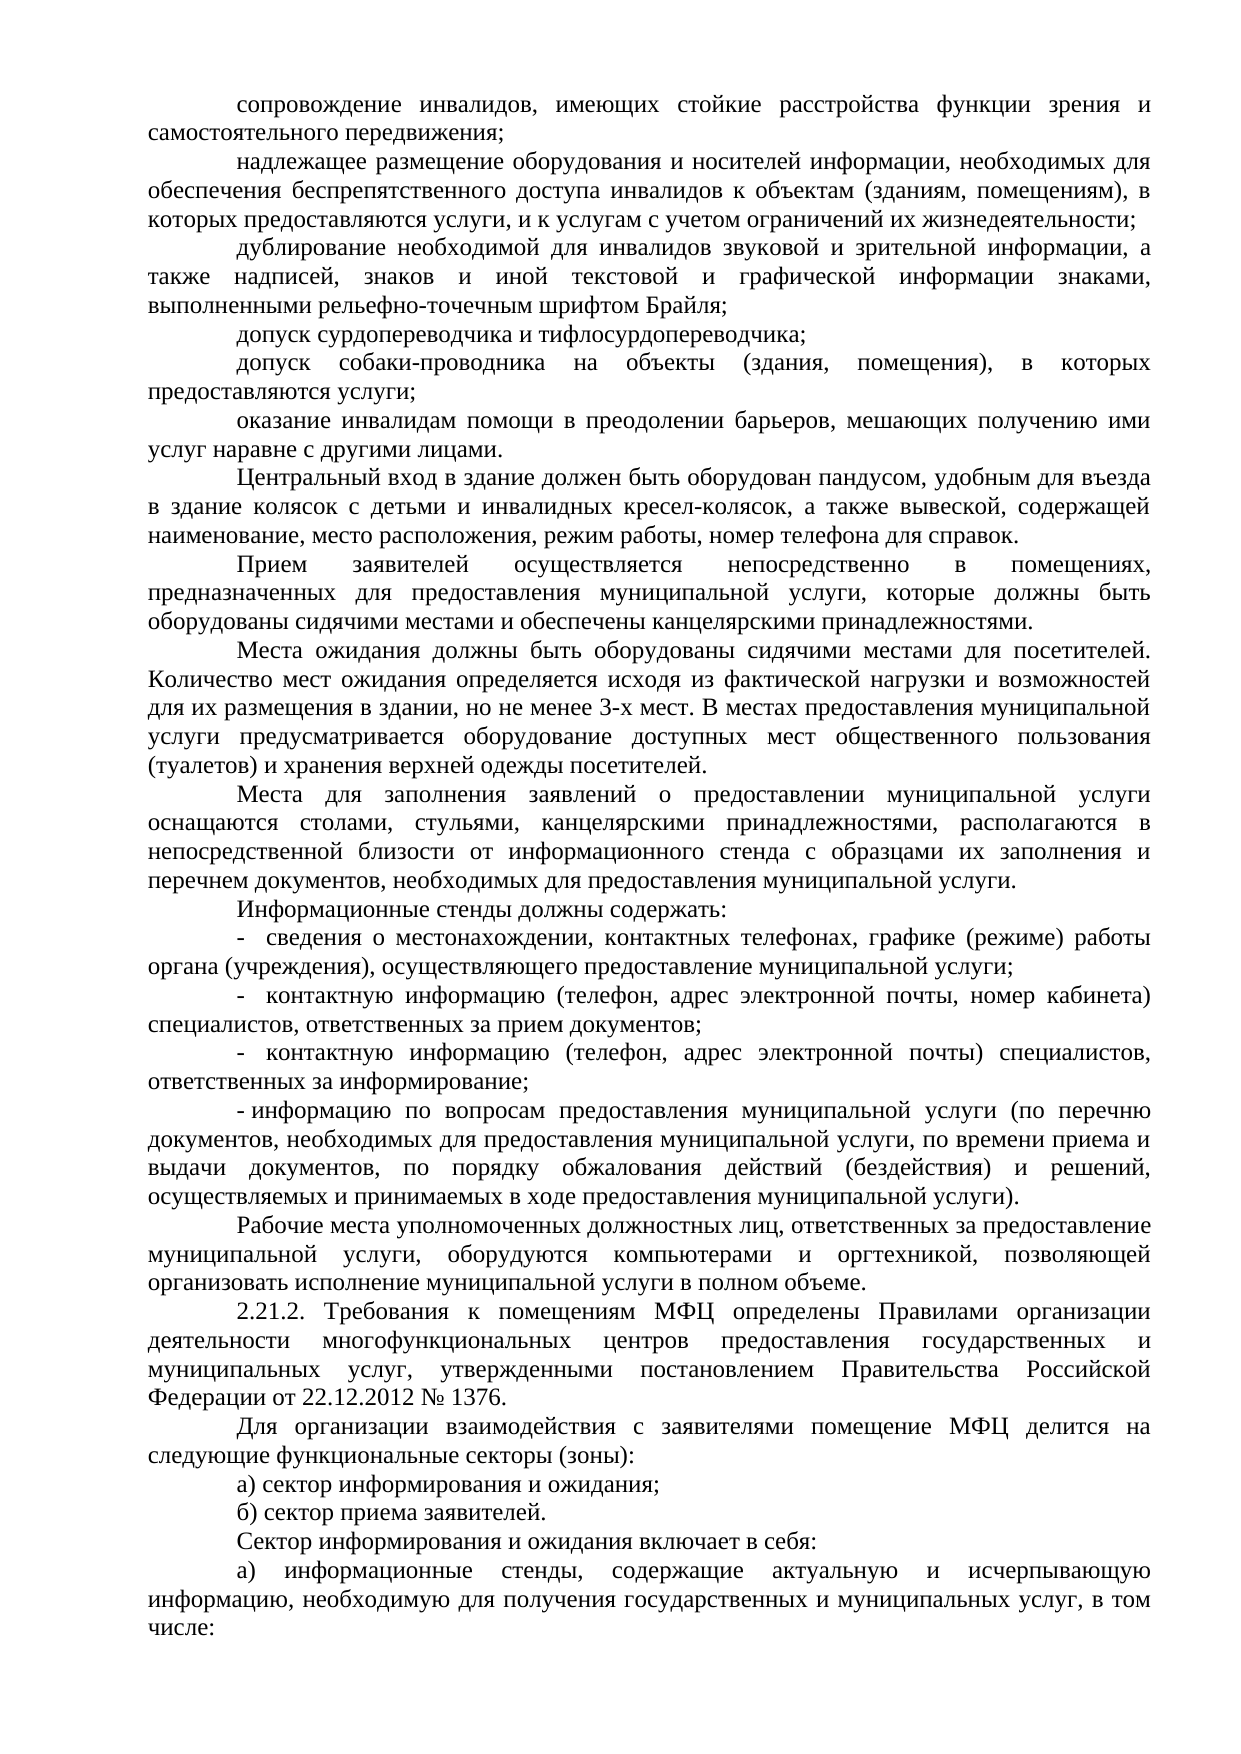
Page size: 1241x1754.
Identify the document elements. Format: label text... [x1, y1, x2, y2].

list контактную информацию (телефон, адрес электронной почты) специалистов, ответственных за информирование; [148, 1037, 1152, 1095]
text Информационные стенды должны содержать: [148, 894, 1152, 922]
text дублирование необходимой для инвалидов звуковой и зрительной информации, а также надписей, знаков и иной текстовой и графической информации знаками, выполненными рельефно-точечным шрифтом Брайля; [148, 232, 1152, 319]
text б) сектор приема заявителей. [148, 1497, 1152, 1526]
text оказание инвалидам помощи в преодолении барьеров, мешающих получению ими услуг наравне с другими лицами. [148, 405, 1152, 462]
text Прием заявителей осуществляется непосредственно в помещениях, предназначенных для предоставления муниципальной услуги, которые должны быть оборудованы сидячими местами и обеспечены канцелярскими принадлежностями. [148, 549, 1152, 635]
text допуск собаки-проводника на объекты (здания, помещения), в которых предоставляются услуги; [148, 347, 1152, 405]
text Места для заполнения заявлений о предоставлении муниципальной услуги оснащаются столами, стульями, канцелярскими принадлежностями, располагаются в непосредственной близости от информационного стенда с образцами их заполнения и перечнем документов, необходимых для предоставления муниципальной услуги. [148, 779, 1152, 894]
text сопровождение инвалидов, имеющих стойкие расстройства функции зрения и самостоятельного передвижения; [148, 89, 1152, 146]
text а) информационные стенды, содержащие актуальную и исчерпывающую информацию, необходимую для получения государственных и муниципальных услуг, в том числе: [148, 1555, 1152, 1641]
text Сектор информирования и ожидания включает в себя: [148, 1526, 1152, 1555]
text Рабочие места уполномоченных должностных лиц, ответственных за предоставление муниципальной услуги, оборудуются компьютерами и оргтехникой, позволяющей организовать исполнение муниципальной услуги в полном объеме. [148, 1210, 1152, 1296]
text Центральный вход в здание должен быть оборудован пандусом, удобным для въезда в здание колясок с детьми и инвалидных кресел-колясок, а также вывеской, содержащей наименование, место расположения, режим работы, номер телефона для справок. [148, 462, 1152, 549]
text Для организации взаимодействия с заявителями помещение МФЦ делится на следующие функциональные секторы (зоны): [148, 1411, 1152, 1469]
list сведения о местонахождении, контактных телефонах, графике (режиме) работы органа (учреждения), осуществляющего предоставление муниципальной услуги; [148, 922, 1152, 980]
text Места ожидания должны быть оборудованы сидячими местами для посетителей. Количество мест ожидания определяется исходя из фактической нагрузки и возможностей для их размещения в здании, но не менее 3-х мест. В местах предоставления муниципальной услуги предусматривается оборудование доступных мест общественного пользования (туалетов) и хранения верхней одежды посетителей. [148, 635, 1152, 779]
text а) сектор информирования и ожидания; [148, 1469, 1152, 1497]
text надлежащее размещение оборудования и носителей информации, необходимых для обеспечения беспрепятственного доступа инвалидов к объектам (зданиям, помещениям), в которых предоставляются услуги, и к услугам с учетом ограничений их жизнедеятельности; [148, 146, 1152, 232]
text допуск сурдопереводчика и тифлосурдопереводчика; [148, 319, 1152, 347]
text - информацию по вопросам предоставления муниципальной услуги (по перечню документов, необходимых для предоставления муниципальной услуги, по времени приема и выдачи документов, по порядку обжалования действий (бездействия) и решений, осуществляемых и принимаемых в ходе предоставления муниципальной услуги). [148, 1095, 1152, 1210]
list контактную информацию (телефон, адрес электронной почты, номер кабинета) специалистов, ответственных за прием документов; [148, 980, 1152, 1037]
text 2.21.2. Требования к помещениям МФЦ определены Правилами организации деятельности многофункциональных центров предоставления государственных и муниципальных услуг, утвержденными постановлением Правительства Российской Федерации от 22.12.2012 № 1376. [148, 1296, 1152, 1411]
